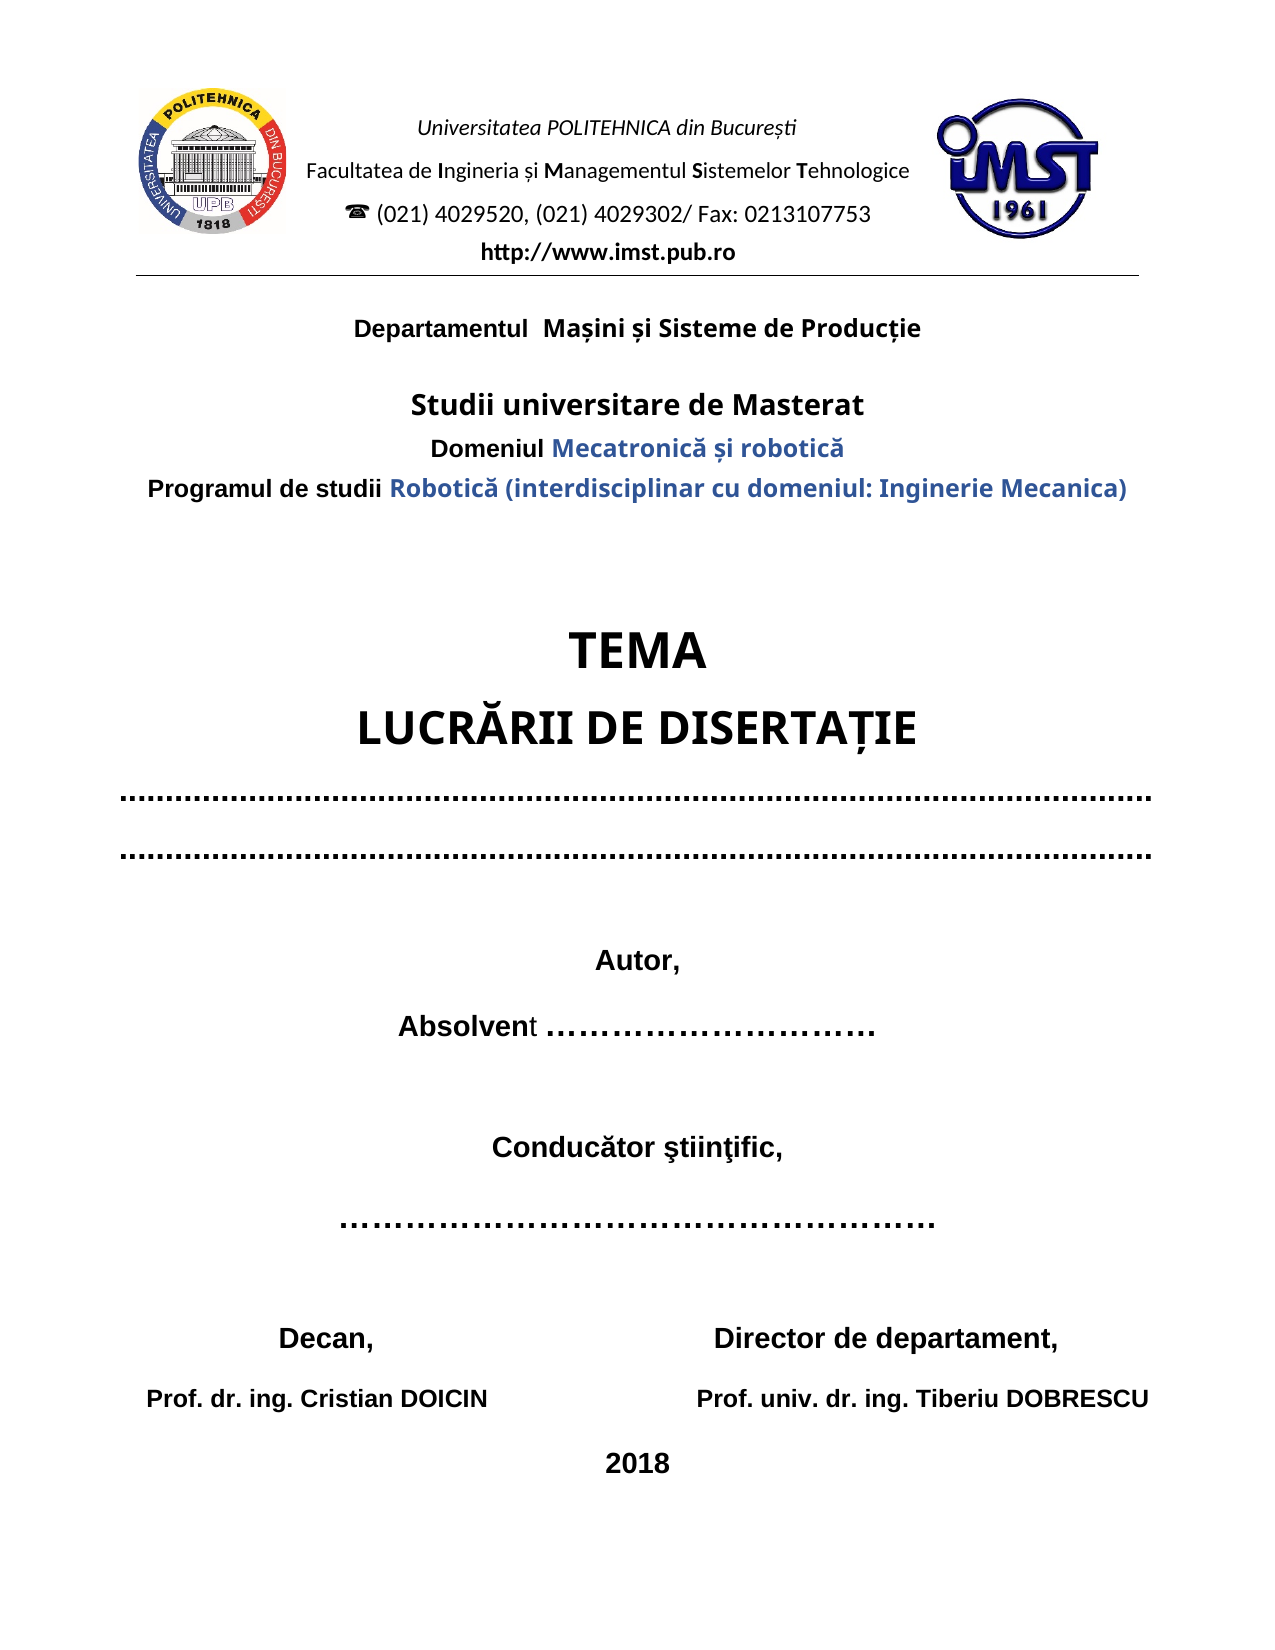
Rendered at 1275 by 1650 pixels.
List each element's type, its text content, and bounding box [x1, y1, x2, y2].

text Prof. dr. ing. Cristian DOICIN Prof. univ. dr. ing. Tiberiu DOBRESCU [118, 1384, 1156, 1413]
picture [138, 88, 287, 234]
text Domeniul Mecatronică şi robotică [118, 431, 1156, 465]
picture [921, 89, 1115, 251]
text ……………………………………………… [118, 1197, 1156, 1235]
text LUCRĂRII DE DISERTAȚIE [118, 695, 1156, 758]
text Programul de studii Robotică (interdisciplinar cu domeniul: Inginerie Mecanica) [118, 471, 1156, 505]
text Departamentul Mașini și Sisteme de Producție [118, 311, 1156, 345]
text Decan, Director de departament, [118, 1322, 1156, 1355]
text Autor, [118, 943, 1156, 976]
table_header Universitatea POLITEHNICA din Bucureşti Facultatea de Ingineria şi Managementul Sistemelor Tehnologice (021) 4029520, (021) 4029302/ Fax: 0213107753 http://www.imst.pub.ro [298, 89, 918, 275]
text Absolvent ………………………… [118, 1005, 1156, 1043]
text ................................................................................................................................................................................................................................ [118, 770, 1156, 866]
table_header [918, 89, 1139, 275]
text Conducător ştiinţific, [118, 1130, 1156, 1163]
text Studii universitare de Masterat [118, 385, 1156, 424]
table_header [136, 89, 298, 275]
text 2018 [118, 1446, 1156, 1480]
text TEMA [118, 614, 1156, 683]
